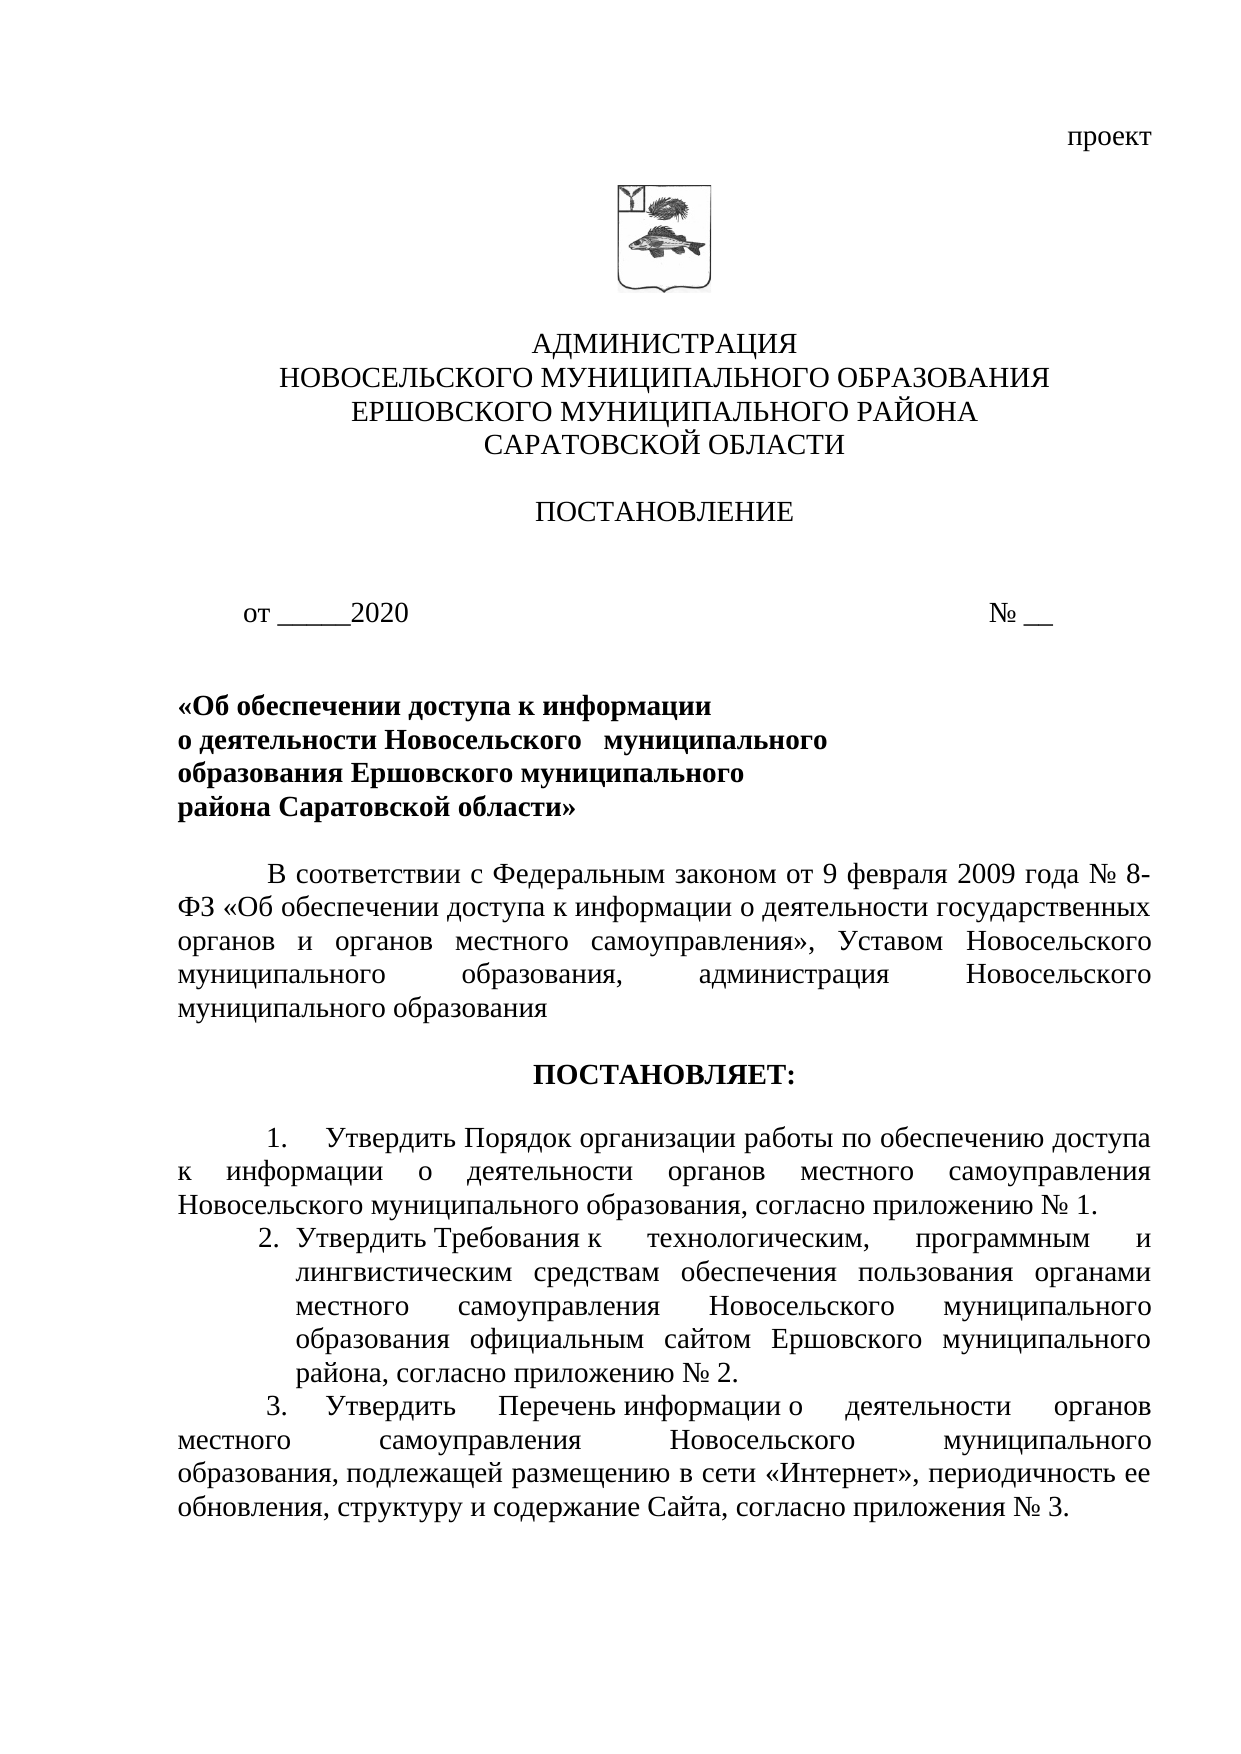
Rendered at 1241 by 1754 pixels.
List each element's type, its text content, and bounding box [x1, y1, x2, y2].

text В соответствии с Федеральным законом от 9 февраля 2009 года № 8-ФЗ «Об обеспечении доступа к информации о деятельности государственных органов и органов местного самоуправления», Уставом Новосельского муниципального образования, администрация Новосельского муниципального образования [177, 856, 1152, 1024]
text САРАТОВСКОЙ ОБЛАСТИ [177, 427, 1152, 461]
text района Саратовской области» [177, 789, 1152, 822]
text образования Ершовского муниципального [177, 755, 1152, 789]
text НОВОСЕЛЬСКОГО МУНИЦИПАЛЬНОГО ОБРАЗОВАНИЯ [177, 360, 1152, 394]
text ПОСТАНОВЛЯЕТ: [177, 1057, 1152, 1091]
picture [617, 185, 712, 293]
text АДМИНИСТРАЦИЯ [177, 327, 1152, 360]
list Утвердить Перечень информации о деятельности органов местного самоуправления Новосельского муниципального образования, подлежащей размещению в сети «Интернет», периодичность ее обновления, структуру и содержание Сайта, согласно приложения № 3. [177, 1388, 1152, 1522]
text «Об обеспечении доступа к информации [177, 688, 1152, 722]
text ЕРШОВСКОГО МУНИЦИПАЛЬНОГО РАЙОНА [177, 394, 1152, 427]
text проект [177, 118, 1152, 152]
text от _____2020 № __ [177, 595, 1152, 628]
text о деятельности Новосельского муниципального [177, 722, 1152, 755]
list Утвердить Порядок организации работы по обеспечению доступа к информации о деятельности органов местного самоуправления Новосельского муниципального образования, согласно приложению № 1. [177, 1120, 1152, 1221]
list Утвердить Требования к технологическим, программным и лингвистическим средствам обеспечения пользования органами местного самоуправления Новосельского муниципального образования официальным сайтом Ершовского муниципального района, согласно приложению № 2. [258, 1221, 1152, 1388]
text ПОСТАНОВЛЕНИЕ [177, 494, 1152, 528]
